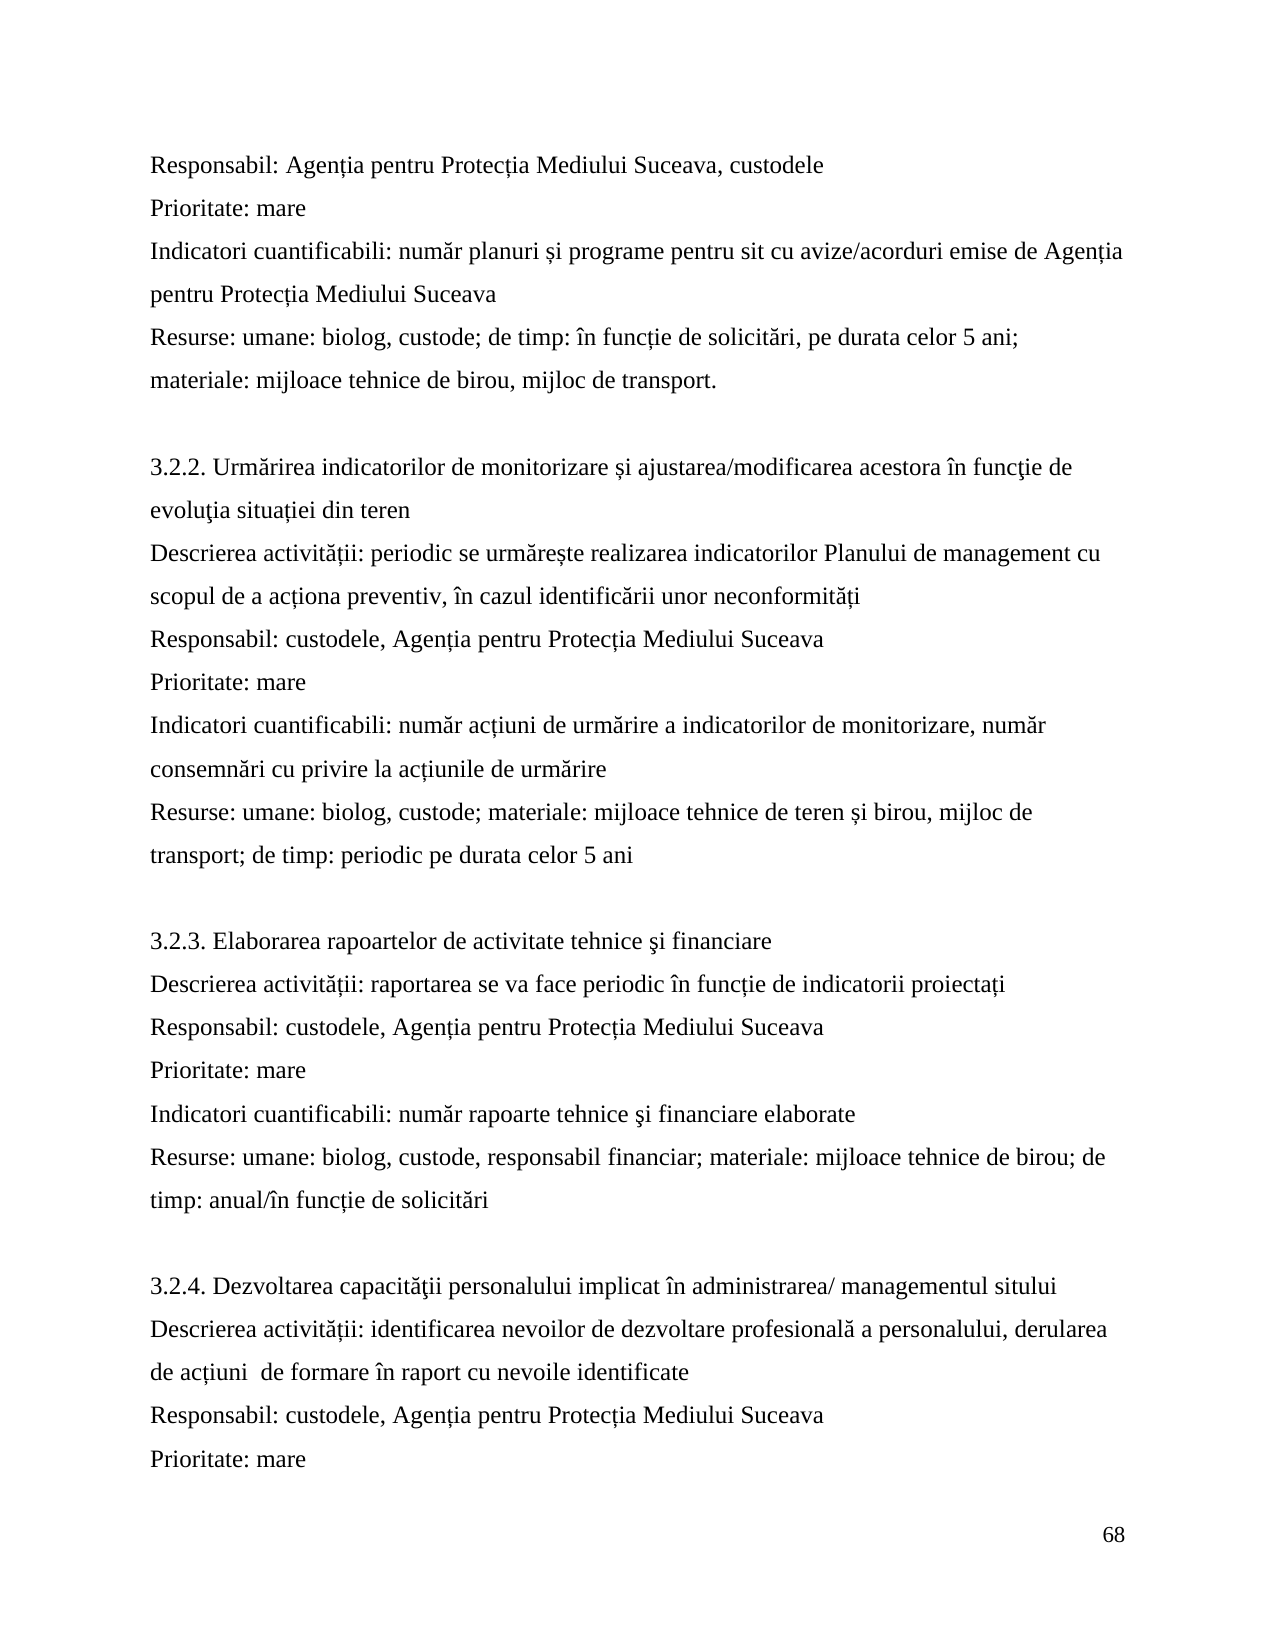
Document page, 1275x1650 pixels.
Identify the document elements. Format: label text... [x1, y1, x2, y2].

text Responsabil: custodele, Agenția pentru Protecția Mediului Suceava [150, 1012, 1125, 1041]
text Resurse: umane: biolog, custode; de timp: în funcție de solicitări, pe durata celor 5 ani; materiale: mijloace tehnice de birou, mijloc de transport. [150, 322, 1125, 394]
text Indicatori cuantificabili: număr planuri și programe pentru sit cu avize/acorduri emise de Agenția pentru Protecția Mediului Suceava [150, 236, 1125, 308]
text Descrierea activității: raportarea se va face periodic în funcție de indicatorii proiectați [150, 969, 1125, 998]
text Responsabil: custodele, Agenția pentru Protecția Mediului Suceava [150, 624, 1125, 653]
text Prioritate: mare [150, 667, 1125, 696]
text Responsabil: custodele, Agenția pentru Protecția Mediului Suceava [150, 1401, 1125, 1429]
text Descrierea activității: identificarea nevoilor de dezvoltare profesională a personalului, derularea de acțiuni de formare în raport cu nevoile identificate [150, 1314, 1125, 1386]
text Prioritate: mare [150, 1444, 1125, 1472]
text Indicatori cuantificabili: număr acțiuni de urmărire a indicatorilor de monitorizare, număr consemnări cu privire la acțiunile de urmărire [150, 711, 1125, 782]
text Responsabil: Agenția pentru Protecția Mediului Suceava, custodele [150, 150, 1125, 179]
text Indicatori cuantificabili: număr rapoarte tehnice şi financiare elaborate [150, 1099, 1125, 1127]
text 3.2.2. Urmărirea indicatorilor de monitorizare și ajustarea/modificarea acestora în funcţie de evoluţia situației din teren [150, 452, 1125, 524]
text Prioritate: mare [150, 193, 1125, 222]
text Resurse: umane: biolog, custode; materiale: mijloace tehnice de teren și birou, mijloc de transport; de timp: periodic pe durata celor 5 ani [150, 797, 1125, 869]
text 3.2.4. Dezvoltarea capacităţii personalului implicat în administrarea/ managementul sitului [150, 1271, 1125, 1300]
text Descrierea activității: periodic se urmărește realizarea indicatorilor Planului de management cu scopul de a acționa preventiv, în cazul identificării unor neconformități [150, 538, 1125, 610]
text Resurse: umane: biolog, custode, responsabil financiar; materiale: mijloace tehnice de birou; de timp: anual/în funcție de solicitări [150, 1142, 1125, 1214]
text 3.2.3. Elaborarea rapoartelor de activitate tehnice şi financiare [150, 926, 1125, 955]
text Prioritate: mare [150, 1056, 1125, 1084]
